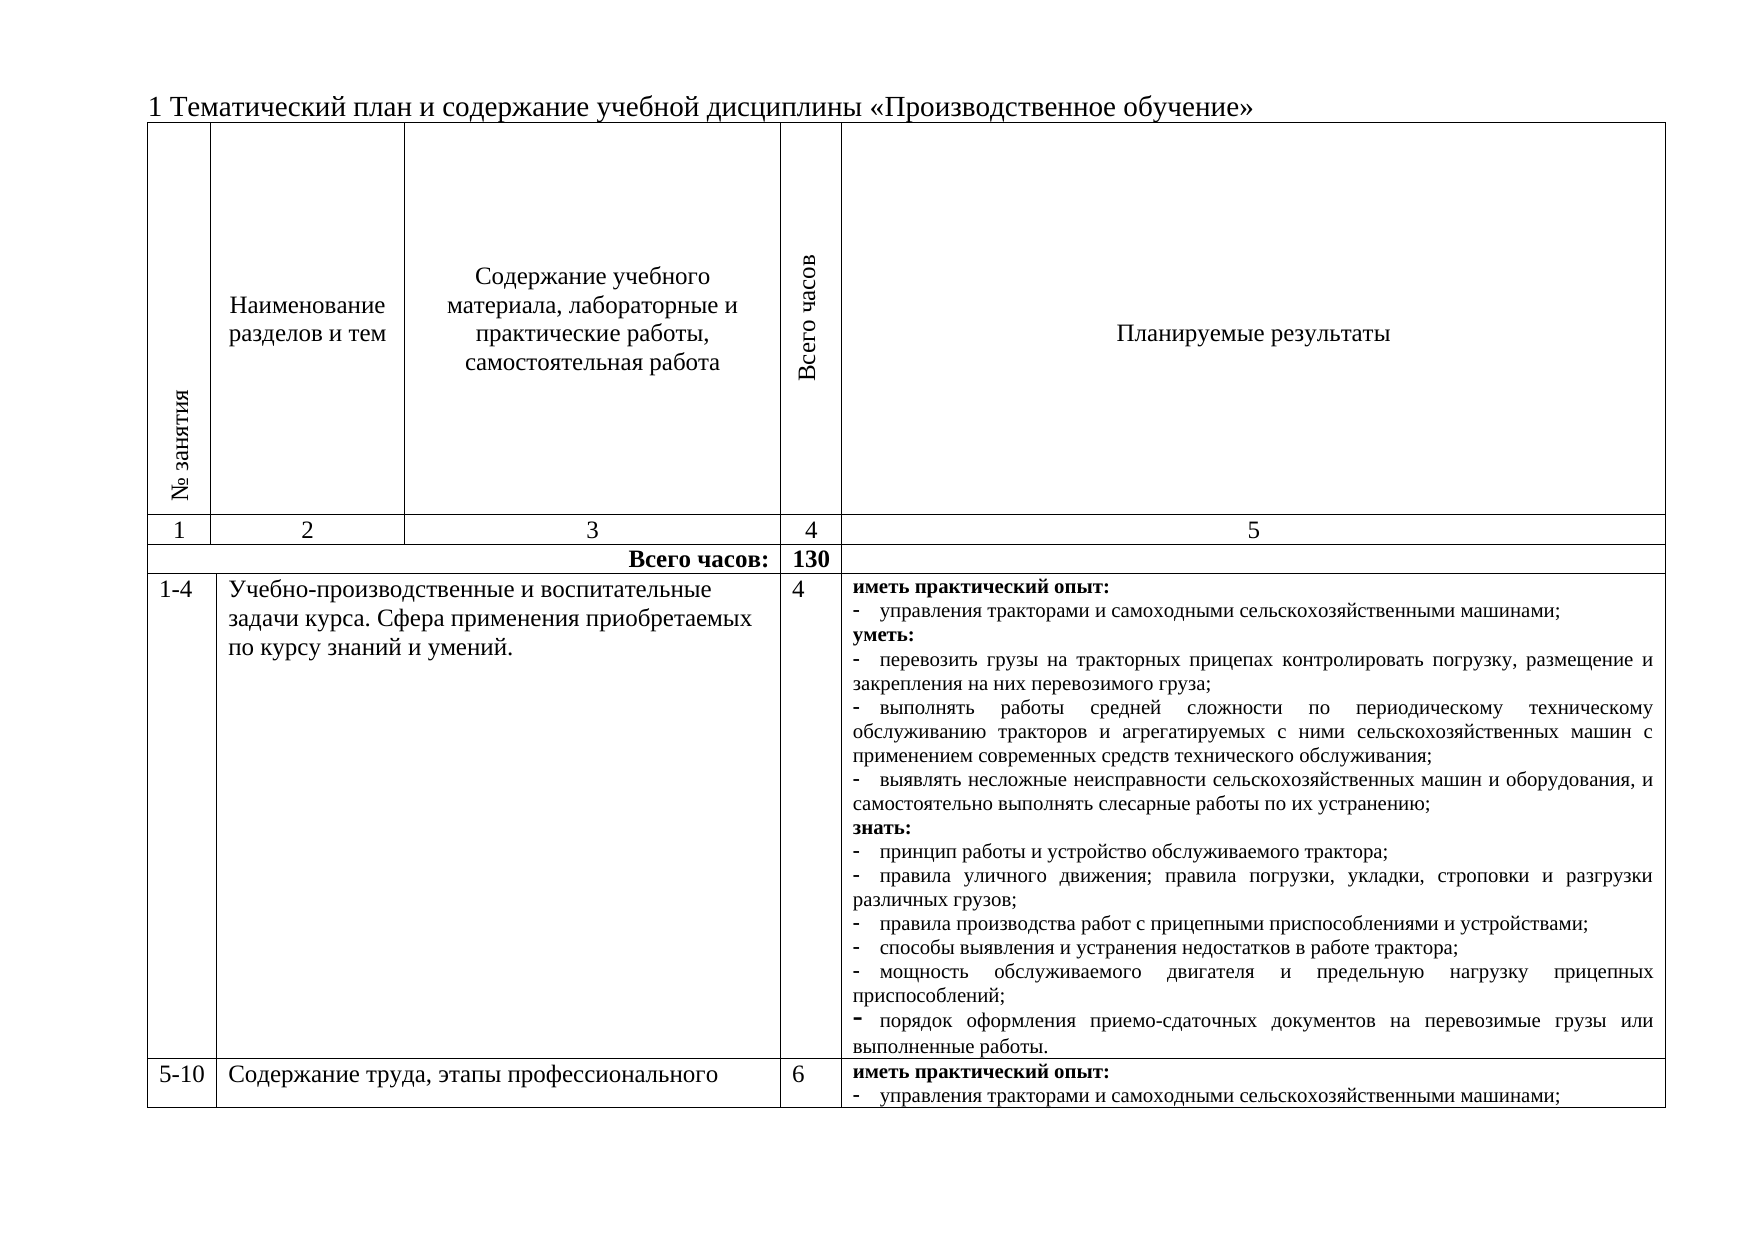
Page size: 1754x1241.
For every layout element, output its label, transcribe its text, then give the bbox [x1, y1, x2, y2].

table_cell 4 [781, 574, 841, 1058]
table_cell 5 [842, 515, 1665, 543]
table_cell Всего часов: [148, 545, 780, 573]
table_cell 4 [781, 515, 841, 543]
table_cell 3 [405, 515, 780, 543]
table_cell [842, 1059, 1665, 1107]
text 1 Тематический план и содержание учебной дисциплины «Производственное обучение» [148, 89, 1665, 122]
table_cell 130 [781, 545, 841, 573]
table_cell 6 [781, 1059, 841, 1107]
table_header Содержание учебного материала, лабораторные и практические работы, самостоятельная работа [405, 123, 780, 514]
table_cell иметь практический опыт: управления тракторами и самоходными сельскохозяйственными машинами; уметь: перевозить грузы на тракторных прицепах контролировать погрузку, размещение и закрепления на них перевозимого груза; выполнять работы средней сложности по периодическому техническому обслуживанию тракторов и агрегатируемых с ними сельскохозяйственных машин с применением современных средств технического обслуживания; выявлять несложные неисправности сельскохозяйственных машин и оборудования, и самостоятельно выполнять слесарные работы по их устранению; знать: принцип работы и устройство обслуживаемого трактора; правила уличного движения; правила погрузки, укладки, строповки и разгрузки различных грузов; правила производства работ с прицепными приспособлениями и устройствами; способы выявления и устранения недостатков в работе трактора; мощность обслуживаемого двигателя и предельную нагрузку прицепных приспособлений; порядок оформления приемо-сдаточных документов на перевозимые грузы или выполненные работы. [842, 574, 1665, 1058]
table_header Наименование разделов и тем [211, 123, 404, 514]
table_header Всего часов [781, 123, 841, 514]
table_cell [842, 545, 1665, 573]
table_cell 1 [148, 515, 210, 543]
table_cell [217, 1059, 780, 1107]
table_cell Учебно-производственные и воспитательные задачи курса. Сфера применения приобретаемых по курсу знаний и умений. [217, 574, 780, 1058]
table_cell 1-4 [148, 574, 216, 1058]
table_header Планируемые результаты [842, 123, 1665, 514]
table_header № занятия [148, 123, 210, 514]
table_cell 2 [211, 515, 404, 543]
table_cell 5-10 [148, 1059, 216, 1107]
